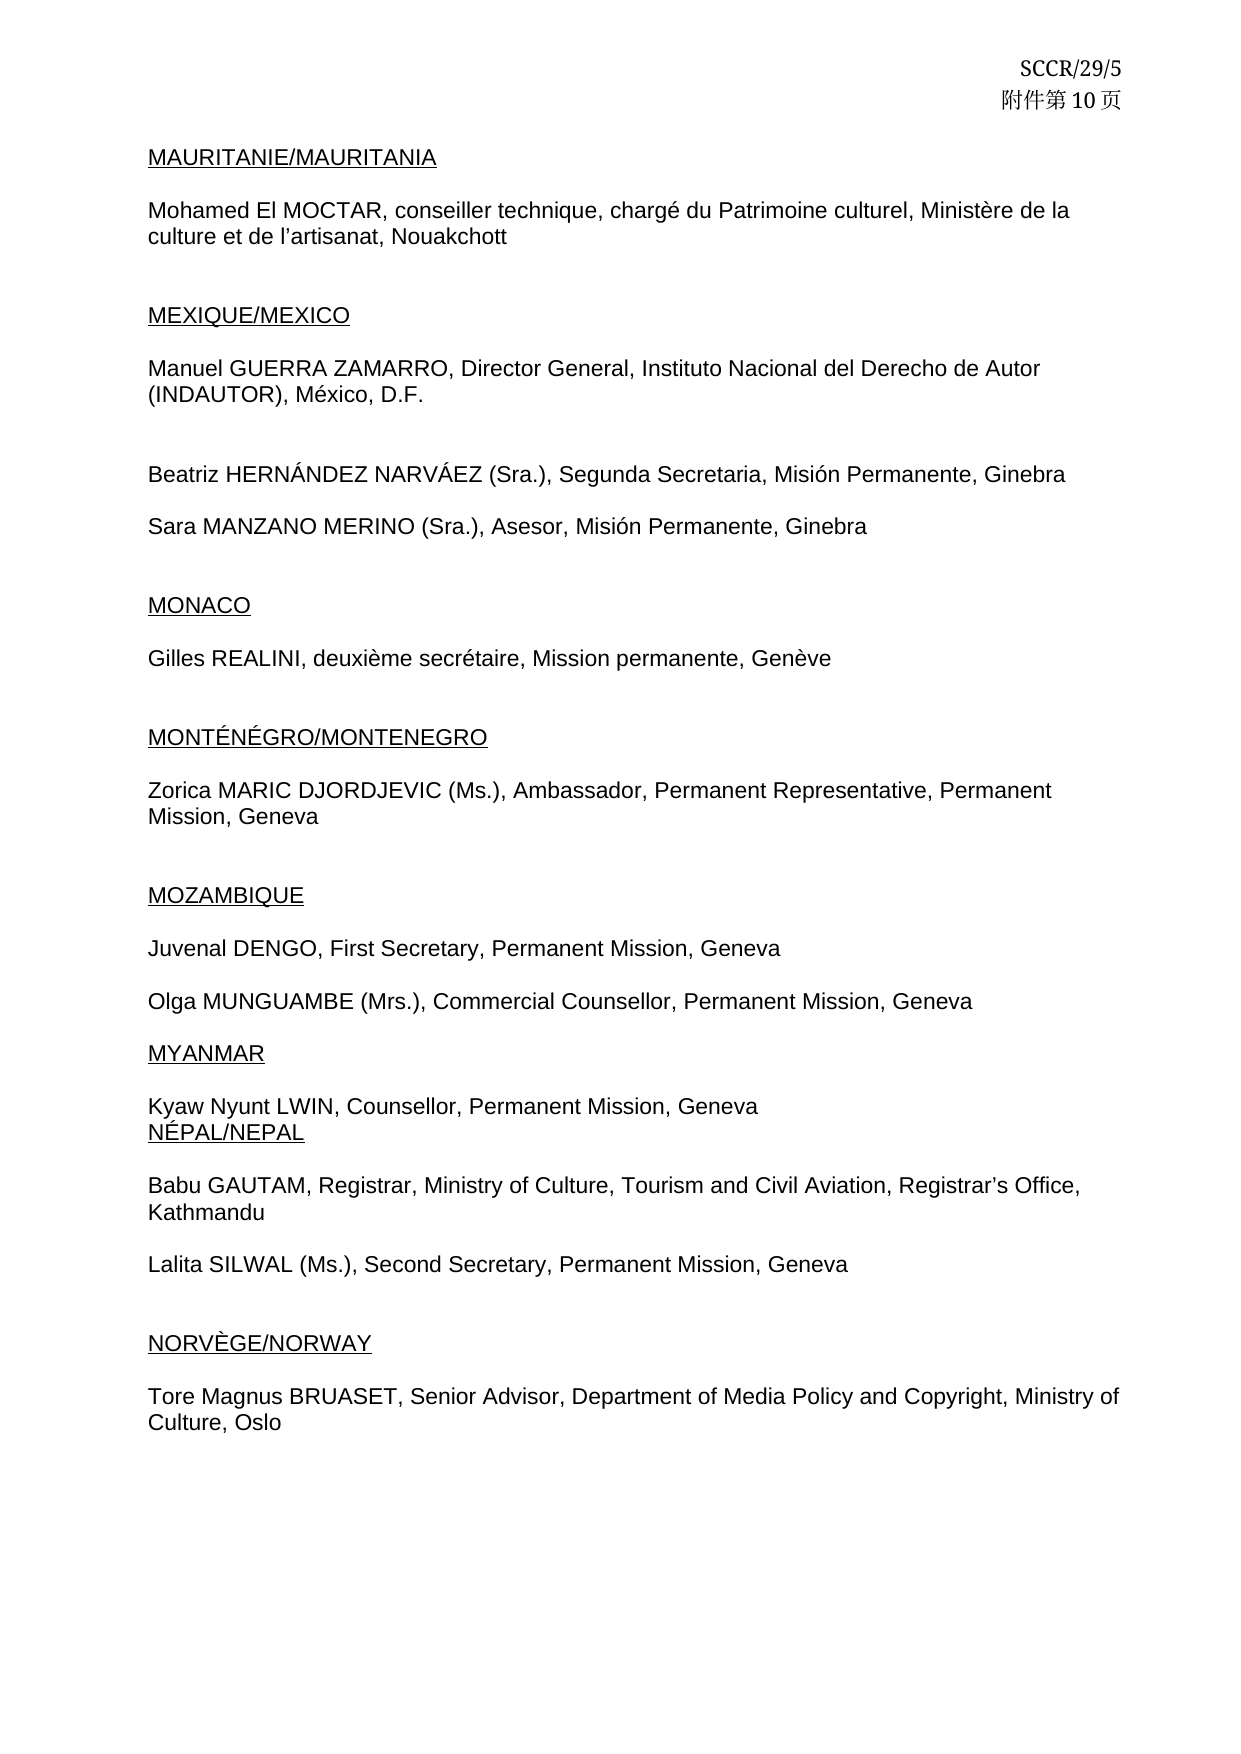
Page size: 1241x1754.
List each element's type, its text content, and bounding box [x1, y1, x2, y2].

text Tore Magnus BRUASET, Senior Advisor, Department of Media Policy and Copyright, Ministry of Culture, Oslo [148, 1383, 1122, 1436]
text Olga MUNGUAMBE (Mrs.), Commercial Counsellor, Permanent Mission, Geneva [148, 988, 1122, 1014]
text MEXIQUE/MEXICO [148, 302, 1122, 329]
text Lalita SILWAL (Ms.), Second Secretary, Permanent Mission, Geneva [148, 1251, 1122, 1277]
text MONTÉNÉGRO/MONTENEGRO [148, 724, 1122, 750]
text MYANMAR [148, 1040, 1122, 1067]
text Sara MANZANO MERINO (Sra.), Asesor, Misión Permanente, Ginebra [148, 513, 1122, 539]
text Gilles REALINI, deuxième secrétaire, Mission permanente, Genève [148, 645, 1122, 671]
text Juvenal DENGO, First Secretary, Permanent Mission, Geneva [148, 935, 1122, 961]
text MAURITANIE/MAURITANIA [148, 144, 1122, 171]
text NÉPAL/NEPAL [148, 1119, 1122, 1146]
text MONACO [148, 592, 1122, 619]
text Manuel GUERRA ZAMARRO, Director General, Instituto Nacional del Derecho de Autor (INDAUTOR), México, D.F. [148, 355, 1122, 408]
text Babu GAUTAM, Registrar, Ministry of Culture, Tourism and Civil Aviation, Registrar’s Office, Kathmandu [148, 1172, 1122, 1225]
text Zorica MARIC DJORDJEVIC (Ms.), Ambassador, Permanent Representative, Permanent Mission, Geneva [148, 777, 1122, 829]
text Beatriz HERNÁNDEZ NARVÁEZ (Sra.), Segunda Secretaria, Misión Permanente, Ginebra [148, 461, 1122, 487]
text NORVÈGE/NORWAY [148, 1330, 1122, 1357]
text MOZAMBIQUE [148, 882, 1122, 908]
text Mohamed El MOCTAR, conseiller technique, chargé du Patrimoine culturel, Ministère de la culture et de l’artisanat, Nouakchott [148, 197, 1122, 250]
text Kyaw Nyunt LWIN, Counsellor, Permanent Mission, Geneva [148, 1093, 1122, 1119]
